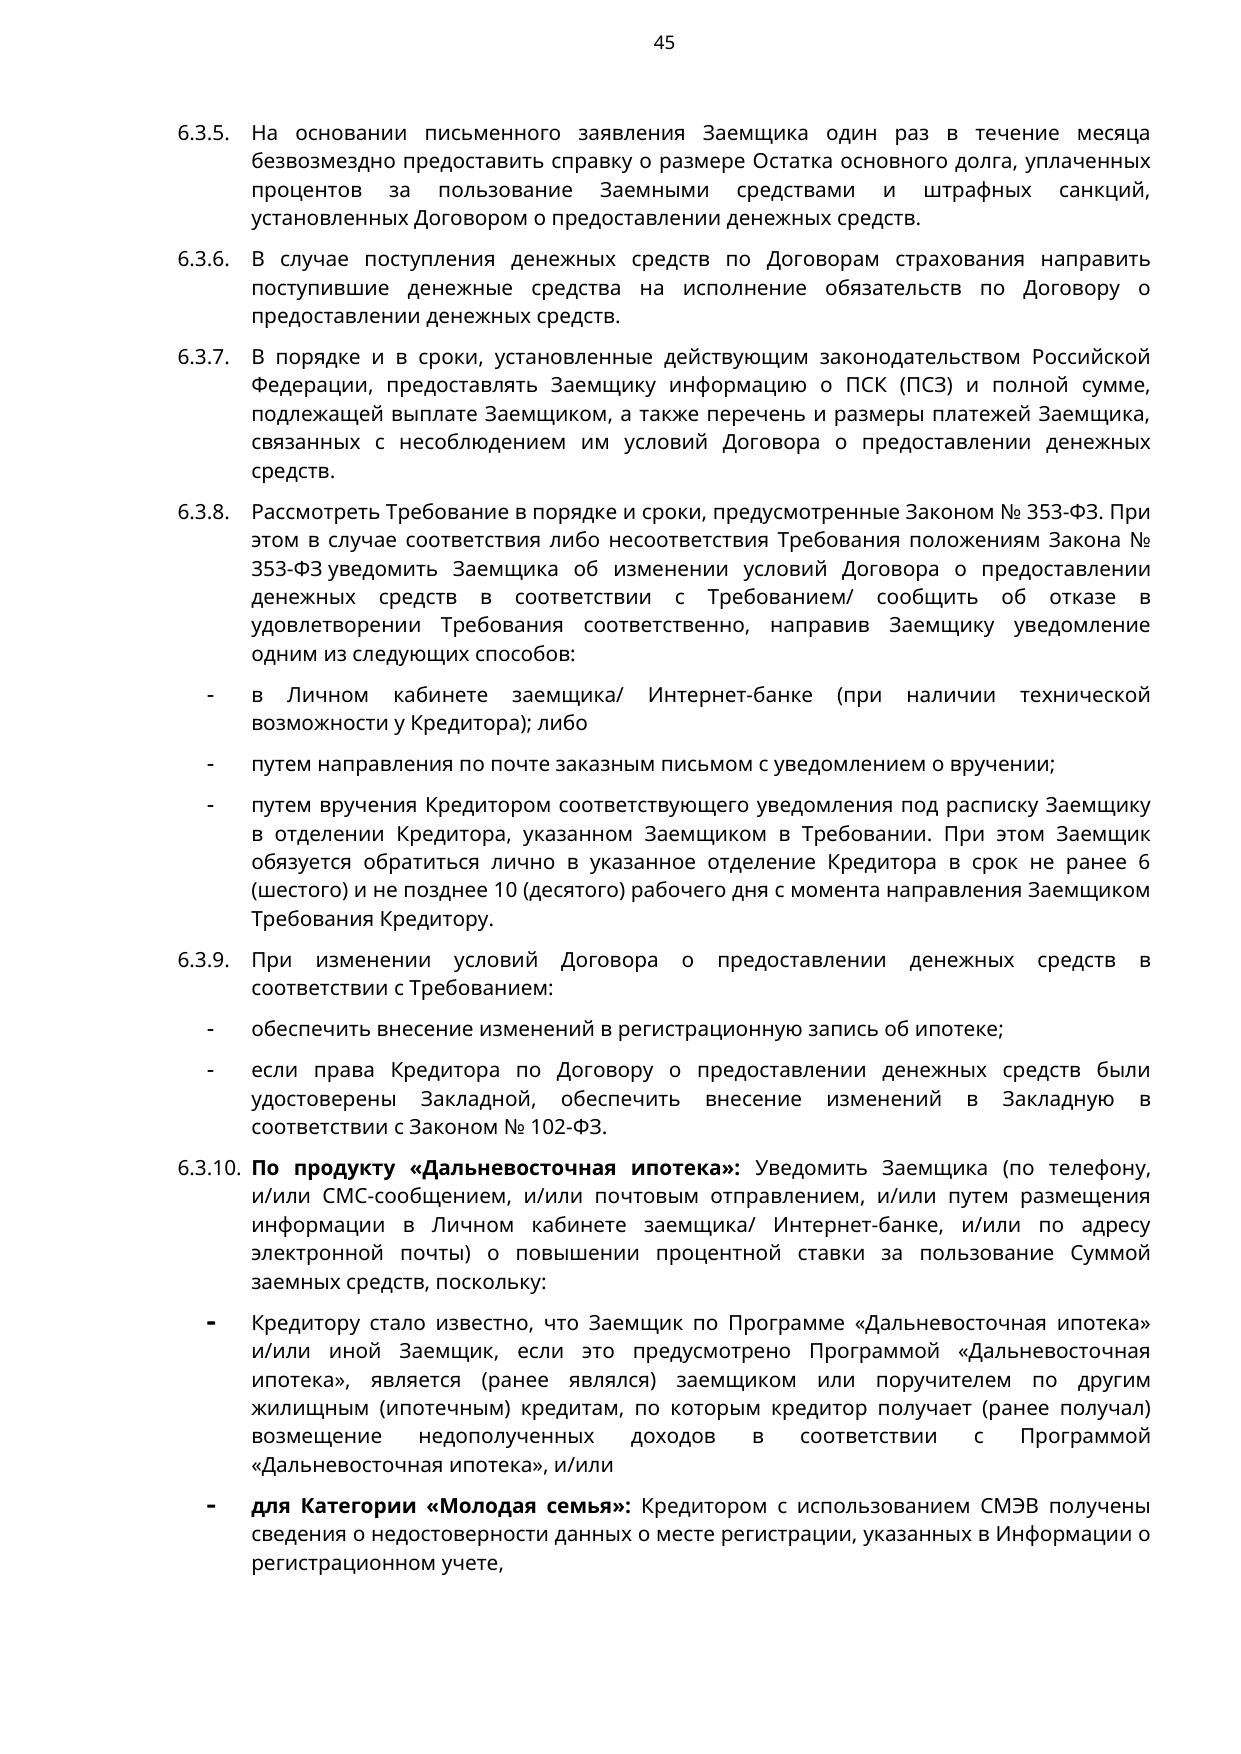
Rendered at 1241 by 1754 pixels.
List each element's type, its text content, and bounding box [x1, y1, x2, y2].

list В случае поступления денежных средств по Договорам страхования направить поступившие денежные средства на исполнение обязательств по Договору о предоставлении денежных средств. [177, 244, 1152, 330]
list в Личном кабинете заемщика/ Интернет-банке (при наличии технической возможности у Кредитора); либо [207, 680, 1152, 737]
list если права Кредитора по Договору о предоставлении денежных средств были удостоверены Закладной, обеспечить внесение изменений в Закладную в соответствии с Законом № 102-ФЗ. [207, 1055, 1152, 1141]
list В порядке и в сроки, установленные действующим законодательством Российской Федерации, предоставлять Заемщику информацию о ПСК (ПСЗ) и полной сумме, подлежащей выплате Заемщиком, а также перечень и размеры платежей Заемщика, связанных с несоблюдением им условий Договора о предоставлении денежных средств. [177, 342, 1152, 484]
list обеспечить внесение изменений в регистрационную запись об ипотеке; [207, 1014, 1152, 1043]
list По продукту «Дальневосточная ипотека»: Уведомить Заемщика (по телефону, и/или СМС-сообщением, и/или почтовым отправлением, и/или путем размещения информации в Личном кабинете заемщика/ Интернет-банке, и/или по адресу электронной почты) о повышении процентной ставки за пользование Суммой заемных средств, поскольку: [177, 1153, 1152, 1295]
list путем вручения Кредитором соответствующего уведомления под расписку Заемщику в отделении Кредитора, указанном Заемщиком в Требовании. При этом Заемщик обязуется обратиться лично в указанное отделение Кредитора в срок не ранее 6 (шестого) и не позднее 10 (десятого) рабочего дня с момента направления Заемщиком Требования Кредитору. [207, 790, 1152, 932]
list Кредитору стало известно, что Заемщик по Программе «Дальневосточная ипотека» и/или иной Заемщик, если это предусмотрено Программой «Дальневосточная ипотека», является (ранее являлся) заемщиком или поручителем по другим жилищным (ипотечным) кредитам, по которым кредитор получает (ранее получал) возмещение недополученных доходов в соответствии с Программой «Дальневосточная ипотека», и/или [207, 1308, 1152, 1478]
list При изменении условий Договора о предоставлении денежных средств в соответствии с Требованием: [177, 945, 1152, 1002]
list для Категории «Молодая семья»: Кредитором с использованием СМЭВ получены сведения о недостоверности данных о месте регистрации, указанных в Информации о регистрационном учете, [207, 1491, 1152, 1576]
list На основании письменного заявления Заемщика один раз в течение месяца безвозмездно предоставить справку о размере Остатка основного долга, уплаченных процентов за пользование Заемными средствами и штрафных санкций, установленных Договором о предоставлении денежных средств. [177, 118, 1152, 232]
list Рассмотреть Требование в порядке и сроки, предусмотренные Законом № 353-ФЗ. При этом в случае соответствия либо несоответствия Требования положениям Закона № 353-ФЗ уведомить Заемщика об изменении условий Договора о предоставлении денежных средств в соответствии с Требованием/ сообщить об отказе в удовлетворении Требования соответственно, направив Заемщику уведомление одним из следующих способов: [177, 497, 1152, 667]
list путем направления по почте заказным письмом с уведомлением о вручении; [207, 749, 1152, 778]
